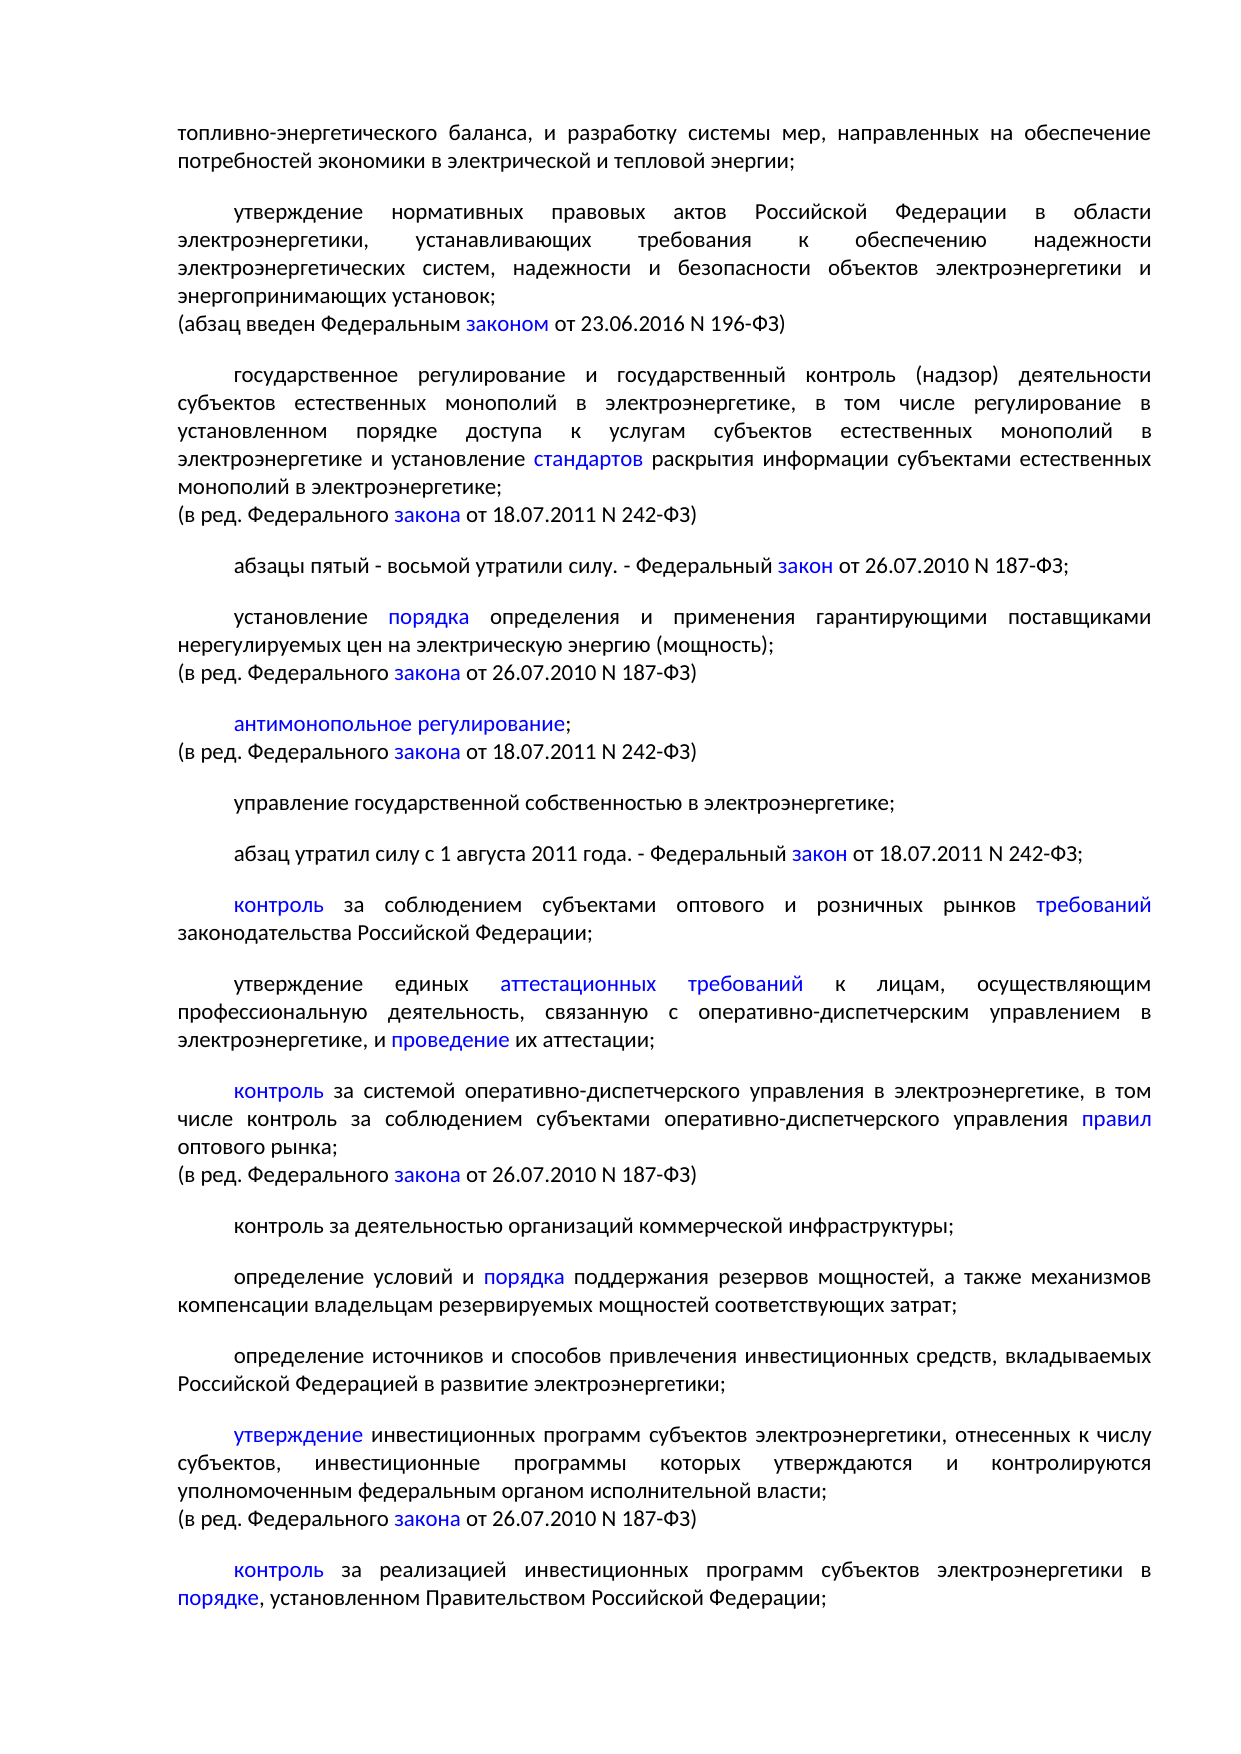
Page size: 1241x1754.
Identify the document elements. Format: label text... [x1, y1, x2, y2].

text антимонопольное регулирование; [177, 709, 1152, 737]
text контроль за системой оперативно-диспетчерского управления в электроэнергетике, в том числе контроль за соблюдением субъектами оперативно-диспетчерского управления правил оптового рынка; [177, 1076, 1152, 1160]
text утверждение единых аттестационных требований к лицам, осуществляющим профессиональную деятельность, связанную с оперативно-диспетчерским управлением в электроэнергетике, и проведение их аттестации; [177, 969, 1152, 1053]
text управление государственной собственностью в электроэнергетике; [177, 788, 1152, 816]
text контроль за соблюдением субъектами оптового и розничных рынков требований законодательства Российской Федерации; [177, 890, 1152, 946]
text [177, 118, 1152, 174]
text (абзац введен Федеральным законом от 23.06.2016 N 196-ФЗ) [177, 309, 1152, 337]
text (в ред. Федерального закона от 18.07.2011 N 242-ФЗ) [177, 737, 1152, 765]
text определение источников и способов привлечения инвестиционных средств, вкладываемых Российской Федерацией в развитие электроэнергетики; [177, 1341, 1152, 1397]
text контроль за деятельностью организаций коммерческой инфраструктуры; [177, 1211, 1152, 1239]
text определение условий и порядка поддержания резервов мощностей, а также механизмов компенсации владельцам резервируемых мощностей соответствующих затрат; [177, 1262, 1152, 1318]
text абзац утратил силу с 1 августа 2011 года. - Федеральный закон от 18.07.2011 N 242-ФЗ; [177, 839, 1152, 867]
text контроль за реализацией инвестиционных программ субъектов электроэнергетики в порядке, установленном Правительством Российской Федерации; [177, 1555, 1152, 1611]
text (в ред. Федерального закона от 26.07.2010 N 187-ФЗ) [177, 1504, 1152, 1532]
text утверждение нормативных правовых актов Российской Федерации в области электроэнергетики, устанавливающих требования к обеспечению надежности электроэнергетических систем, надежности и безопасности объектов электроэнергетики и энергопринимающих установок; [177, 197, 1152, 309]
text установление порядка определения и применения гарантирующими поставщиками нерегулируемых цен на электрическую энергию (мощность); [177, 602, 1152, 658]
text (в ред. Федерального закона от 26.07.2010 N 187-ФЗ) [177, 658, 1152, 686]
text абзацы пятый - восьмой утратили силу. - Федеральный закон от 26.07.2010 N 187-ФЗ; [177, 551, 1152, 579]
text государственное регулирование и государственный контроль (надзор) деятельности субъектов естественных монополий в электроэнергетике, в том числе регулирование в установленном порядке доступа к услугам субъектов естественных монополий в электроэнергетике и установление стандартов раскрытия информации субъектами естественных монополий в электроэнергетике; [177, 360, 1152, 500]
text (в ред. Федерального закона от 18.07.2011 N 242-ФЗ) [177, 500, 1152, 528]
text (в ред. Федерального закона от 26.07.2010 N 187-ФЗ) [177, 1160, 1152, 1188]
text утверждение инвестиционных программ субъектов электроэнергетики, отнесенных к числу субъектов, инвестиционные программы которых утверждаются и контролируются уполномоченным федеральным органом исполнительной власти; [177, 1420, 1152, 1504]
